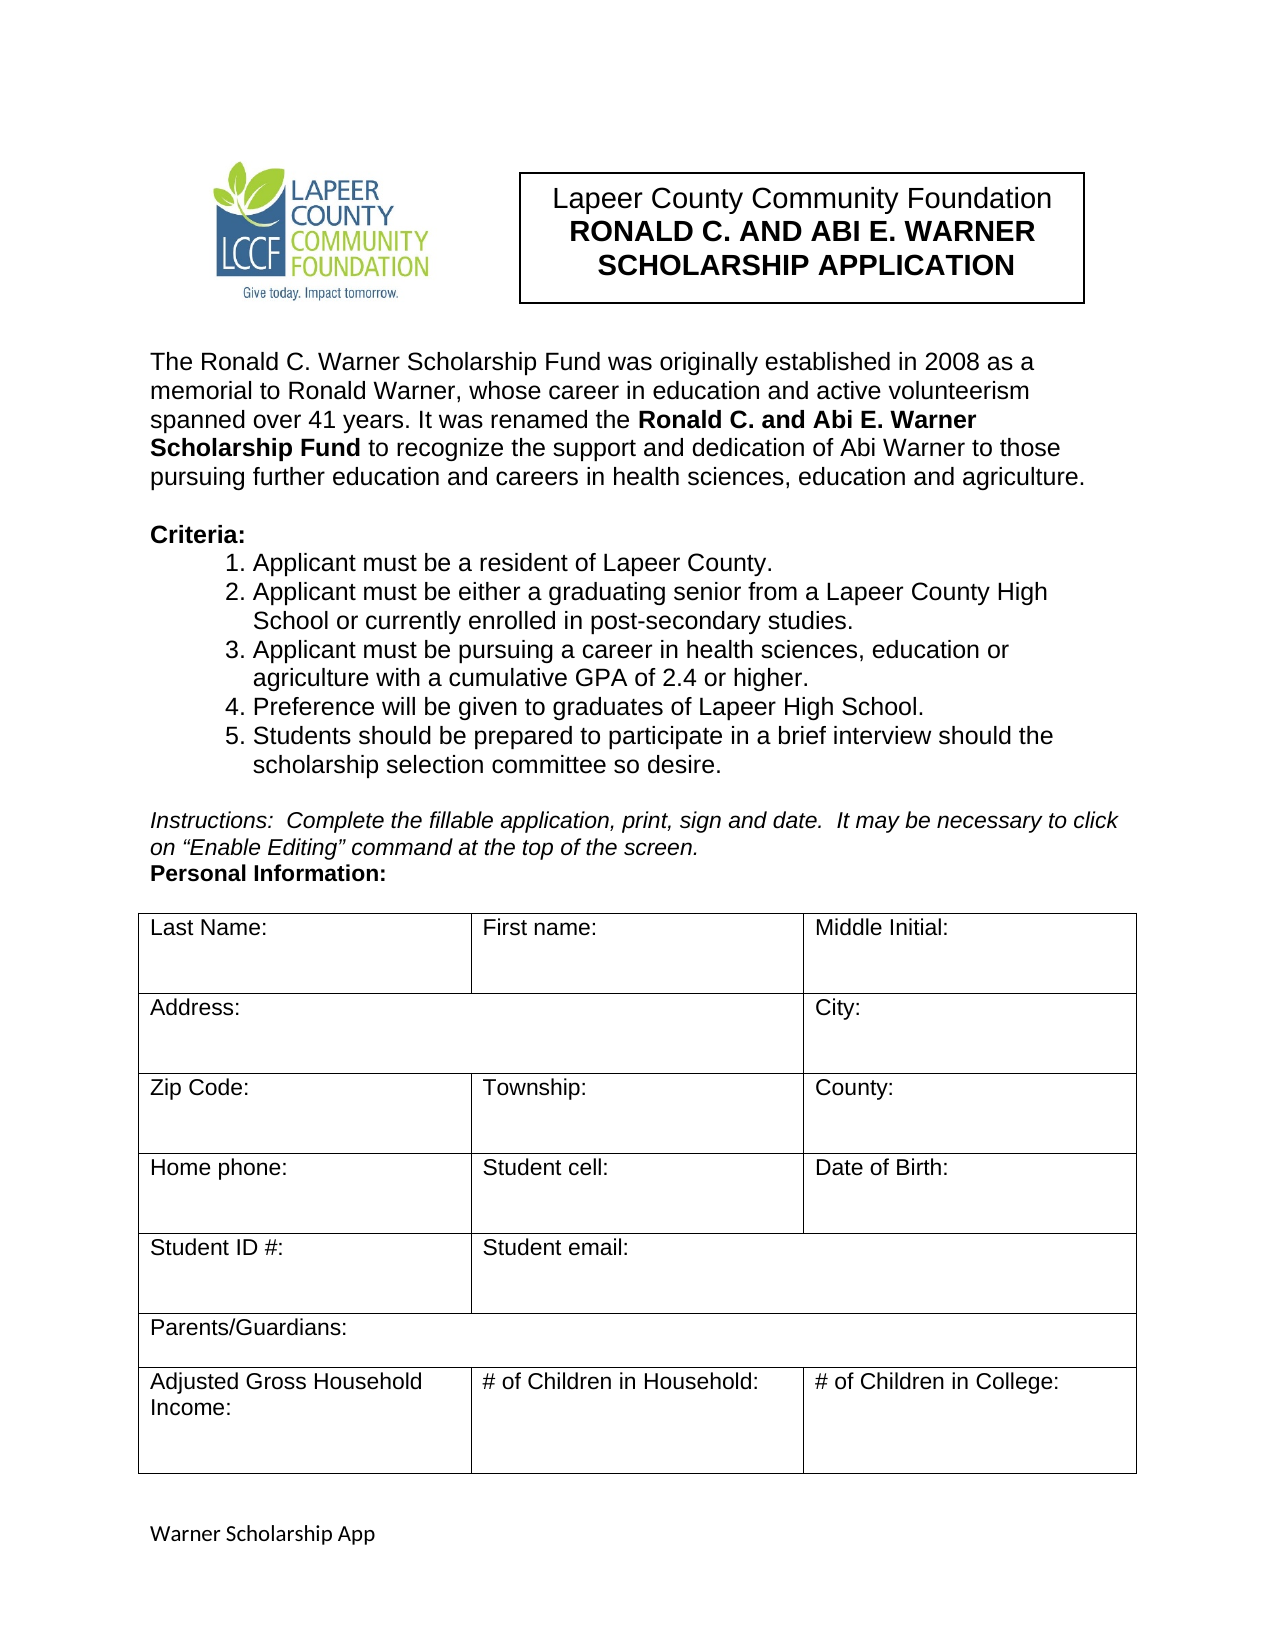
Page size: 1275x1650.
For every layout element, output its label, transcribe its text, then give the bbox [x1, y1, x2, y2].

text 5. Students should be prepared to participate in a brief interview should the [225, 721, 1125, 750]
text School or currently enrolled in post-secondary studies. [225, 606, 1125, 635]
picture [198, 150, 444, 314]
table_cell Township: [472, 1074, 803, 1153]
text Personal Information: [150, 860, 1125, 886]
text 3. Applicant must be pursuing a career in health sciences, education or [225, 635, 1125, 663]
text Instructions: Complete the fillable application, print, sign and date. It may be necessary to click on “Enable Editing” command at the top of the screen. [150, 807, 1125, 860]
table_cell Student cell: [472, 1154, 803, 1233]
table_cell Student email: [472, 1234, 1136, 1313]
table_cell Adjusted Gross Household Income: [139, 1368, 471, 1473]
table_cell Address: [139, 994, 803, 1073]
table_cell [638, 1314, 1136, 1367]
table_cell Date of Birth: [804, 1154, 1136, 1233]
text agriculture with a cumulative GPA of 2.4 or higher. [225, 663, 1125, 692]
text The Ronald C. Warner Scholarship Fund was originally established in 2008 as a memorial to Ronald Warner, whose career in education and active volunteerism spanned over 41 years. It was renamed the Ronald C. and Abi E. Warner Scholarship Fund to recognize the support and dedication of Abi Warner to those pursuing further education and careers in health sciences, education and agriculture. [150, 347, 1125, 491]
table_cell County: [804, 1074, 1136, 1153]
table_cell # of Children in College: [804, 1368, 1136, 1473]
table_cell Parents/Guardians: [139, 1314, 637, 1367]
table_header First name: [472, 914, 803, 993]
table_cell Home phone: [139, 1154, 471, 1233]
text scholarship selection committee so desire. [225, 750, 1125, 778]
table_cell Zip Code: [139, 1074, 471, 1153]
table_cell # of Children in Household: [472, 1368, 803, 1473]
text 2. Applicant must be either a graduating senior from a Lapeer County High [225, 577, 1125, 606]
text 1. Applicant must be a resident of Lapeer County. [150, 548, 1125, 577]
table_header Middle Initial: [804, 914, 1136, 993]
text 4. Preference will be given to graduates of Lapeer High School. [225, 692, 1125, 721]
text Criteria: [150, 520, 1125, 548]
table_cell City: [804, 994, 1136, 1073]
table_header Last Name: [139, 914, 471, 993]
table_cell Student ID #: [139, 1234, 471, 1313]
